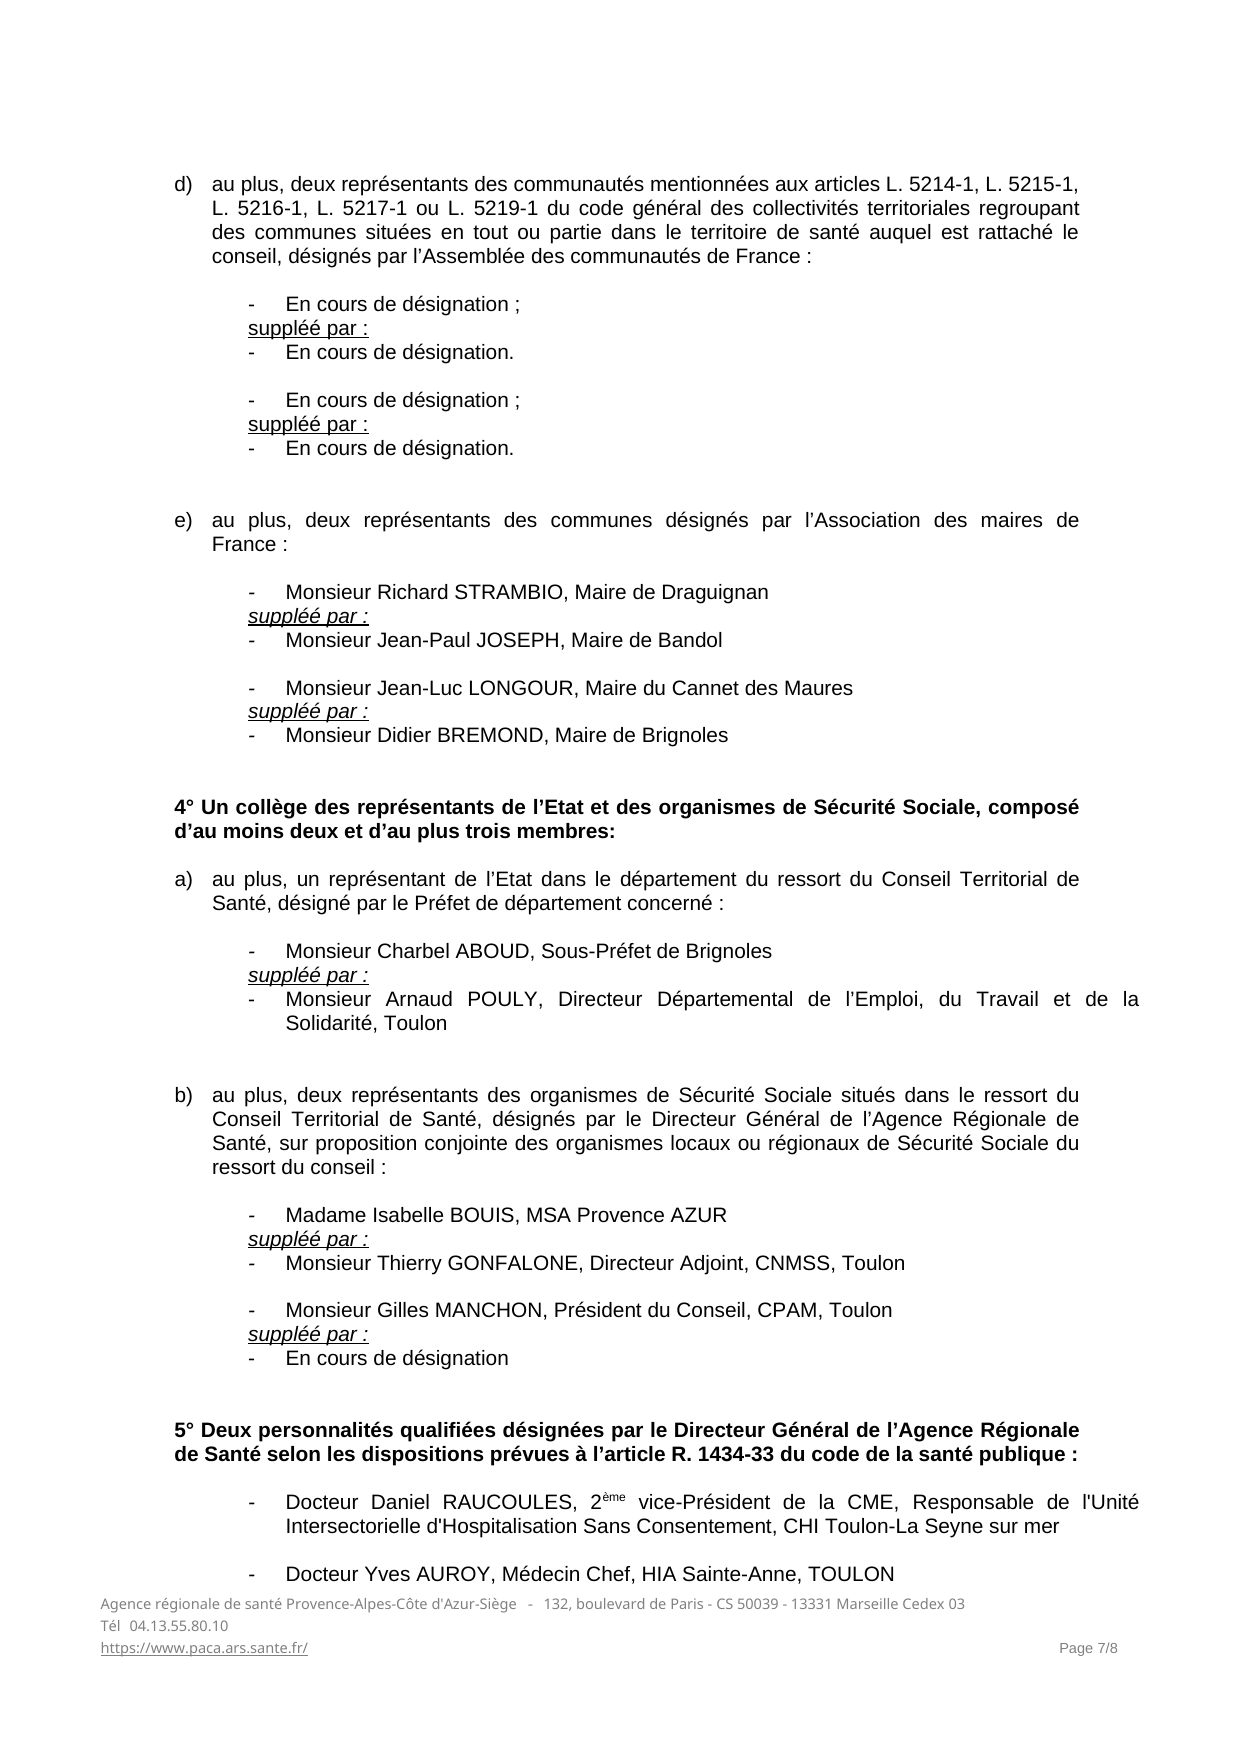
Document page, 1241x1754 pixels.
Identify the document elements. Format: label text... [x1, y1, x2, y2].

list au plus, deux représentants des communes désignés par l’Association des maires de France : [174, 508, 1081, 556]
text suppléé par : [248, 1226, 1140, 1250]
list au plus, deux représentants des communautés mentionnées aux articles L. 5214-1, L. 5215-1, L. 5216-1, L. 5217-1 ou L. 5219-1 du code général des collectivités territoriales regroupant des communes situées en tout ou partie dans le territoire de santé auquel est rattaché le conseil, désignés par l’Assemblée des communautés de France : [174, 172, 1081, 268]
list Monsieur Arnaud POULY, Directeur Départemental de l’Emploi, du Travail et de la Solidarité, Toulon [248, 987, 1140, 1035]
list Monsieur Didier BREMOND, Maire de Brignoles [248, 723, 1140, 747]
list Monsieur Jean-Paul JOSEPH, Maire de Bandol [248, 627, 1140, 651]
list Monsieur Charbel ABOUD, Sous-Préfet de Brignoles [248, 939, 1140, 963]
text suppléé par : [248, 316, 1140, 340]
text suppléé par : [248, 603, 1140, 627]
list Monsieur Jean-Luc LONGOUR, Maire du Cannet des Maures [248, 675, 1140, 699]
list En cours de désignation [248, 1346, 1140, 1370]
list Docteur Daniel RAUCOULES, 2ème vice-Président de la CME, Responsable de l'Unité Intersectorielle d'Hospitalisation Sans Consentement, CHI Toulon-La Seyne sur mer [248, 1490, 1140, 1538]
list Monsieur Gilles MANCHON, Président du Conseil, CPAM, Toulon [248, 1298, 1140, 1322]
list En cours de désignation ; [248, 292, 1140, 316]
text 5° Deux personnalités qualifiées désignées par le Directeur Général de l’Agence Régionale de Santé selon les dispositions prévues à l’article R. 1434-33 du code de la santé publique : [174, 1418, 1081, 1466]
list En cours de désignation. [248, 436, 1140, 460]
list Monsieur Thierry GONFALONE, Directeur Adjoint, CNMSS, Toulon [248, 1250, 1140, 1274]
text suppléé par : [248, 1322, 1140, 1346]
text suppléé par : [248, 699, 1140, 723]
list Monsieur Richard STRAMBIO, Maire de Draguignan [248, 579, 1140, 603]
text suppléé par : [210, 963, 1140, 987]
list En cours de désignation ; [248, 388, 1140, 412]
list au plus, un représentant de l’Etat dans le département du ressort du Conseil Territorial de Santé, désigné par le Préfet de département concerné : [174, 867, 1081, 915]
list au plus, deux représentants des organismes de Sécurité Sociale situés dans le ressort du Conseil Territorial de Santé, désignés par le Directeur Général de l’Agence Régionale de Santé, sur proposition conjointe des organismes locaux ou régionaux de Sécurité Sociale du ressort du conseil : [174, 1083, 1081, 1178]
text 4° Un collège des représentants de l’Etat et des organismes de Sécurité Sociale, composé d’au moins deux et d’au plus trois membres: [174, 795, 1081, 843]
list Docteur Yves AUROY, Médecin Chef, HIA Sainte-Anne, TOULON [248, 1562, 1140, 1586]
list Madame Isabelle BOUIS, MSA Provence AZUR [248, 1202, 1140, 1226]
text suppléé par : [248, 412, 1140, 436]
list En cours de désignation. [248, 340, 1140, 364]
